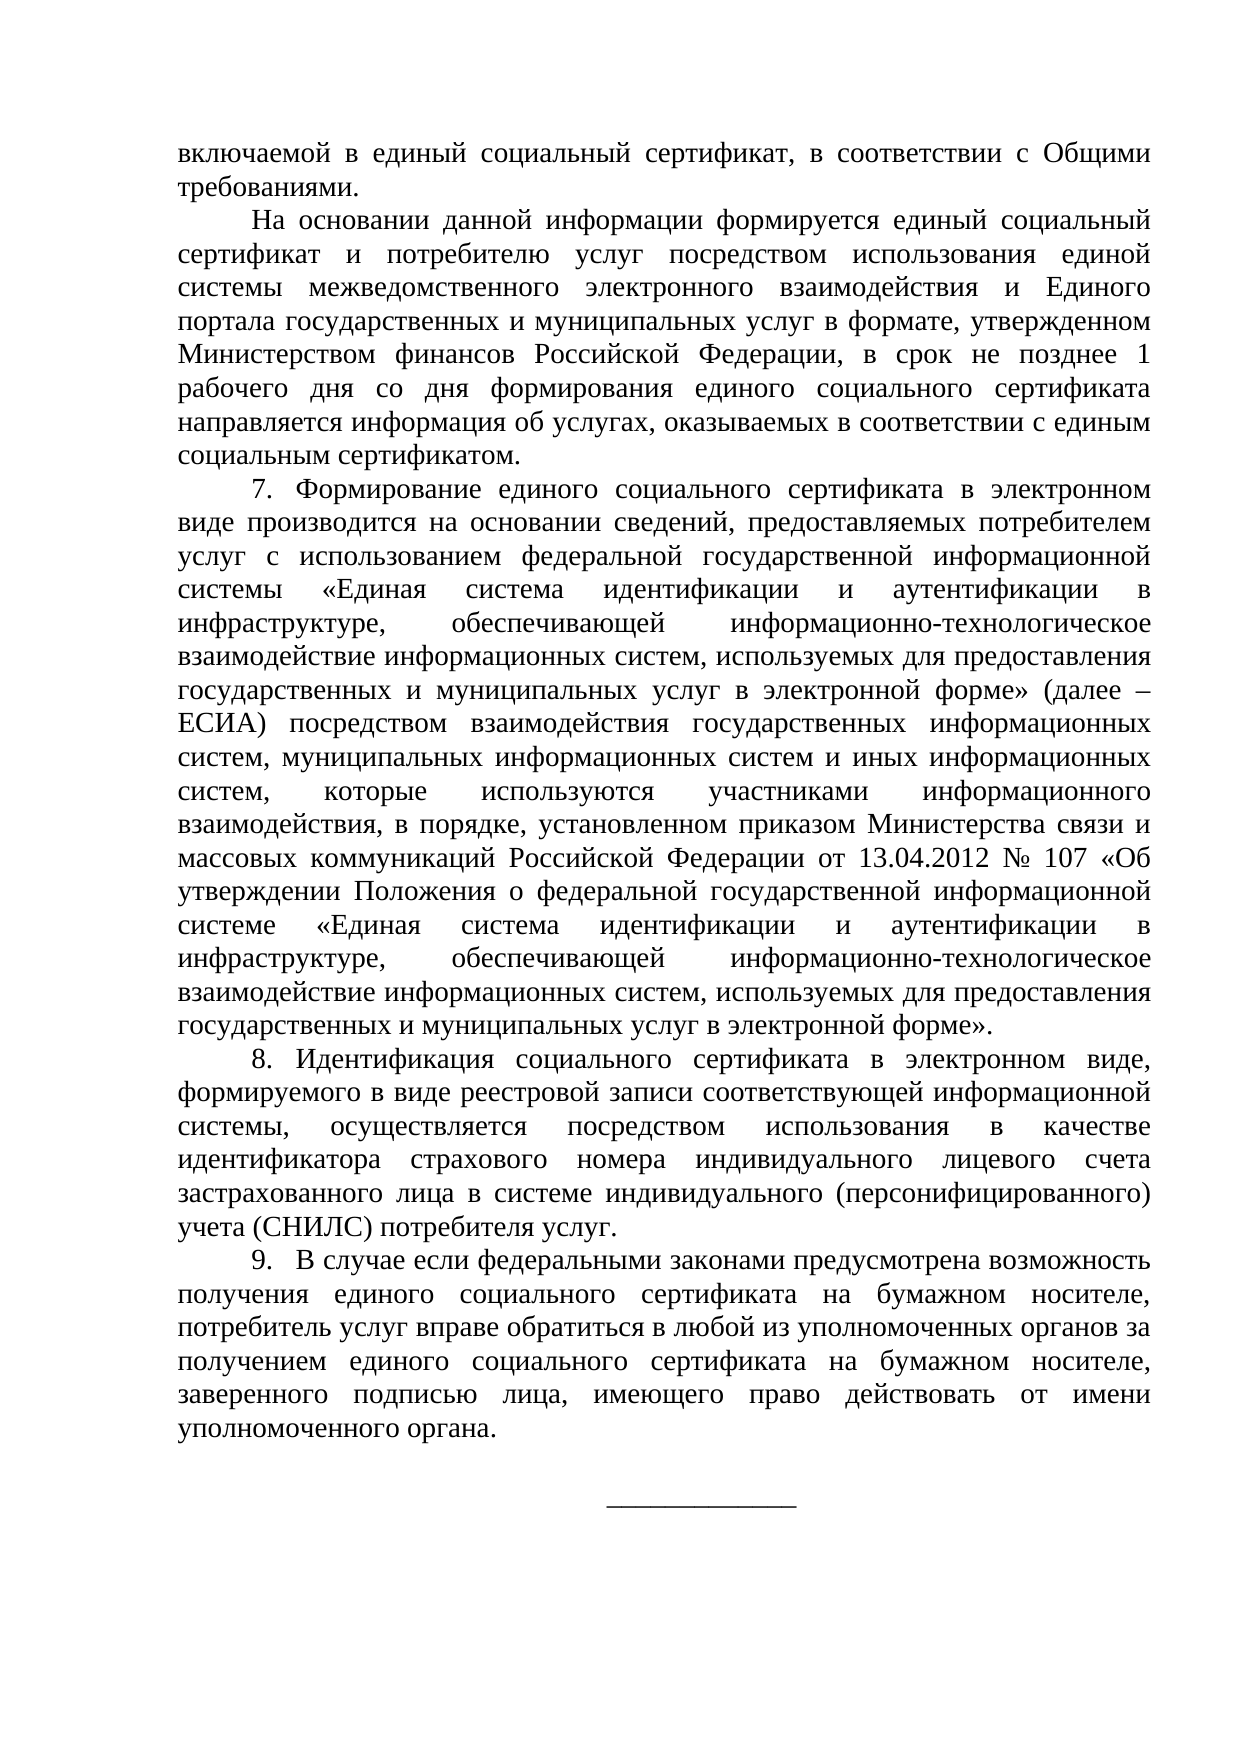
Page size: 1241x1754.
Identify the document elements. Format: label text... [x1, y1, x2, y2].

list Идентификация социального сертификата в электронном виде, формируемого в виде реестровой записи соответствующей информационной системы, осуществляется посредством использования в качестве идентификатора страхового номера индивидуального лицевого счета застрахованного лица в системе индивидуального (персонифицированного) учета (СНИЛС) потребителя услуг. [177, 1041, 1152, 1242]
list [177, 135, 1152, 202]
list На основании данной информации формируется единый социальный сертификат и потребителю услуг посредством использования единой системы межведомственного электронного взаимодействия и Единого портала государственных и муниципальных услуг в формате, утвержденном Министерством финансов Российской Федерации, в срок не позднее 1 рабочего дня со дня формирования единого социального сертификата направляется информация об услугах, оказываемых в соответствии с единым социальным сертификатом. [177, 202, 1152, 471]
list В случае если федеральными законами предусмотрена возможность получения единого социального сертификата на бумажном носителе, потребитель услуг вправе обратиться в любой из уполномоченных органов за получением единого социального сертификата на бумажном носителе, заверенного подписью лица, имеющего право действовать от имени уполномоченного органа. [177, 1242, 1152, 1443]
list _____________ [251, 1477, 1152, 1511]
list Формирование единого социального сертификата в электронном виде производится на основании сведений, предоставляемых потребителем услуг с использованием федеральной государственной информационной системы «Единая система идентификации и аутентификации в инфраструктуре, обеспечивающей информационно-технологическое взаимодействие информационных систем, используемых для предоставления государственных и муниципальных услуг в электронной форме» (далее – ЕСИА) посредством взаимодействия государственных информационных систем, муниципальных информационных систем и иных информационных систем, которые используются участниками информационного взаимодействия, в порядке, установленном приказом Министерства связи и массовых коммуникаций Российской Федерации от 13.04.2012 № 107 «Об утверждении Положения о федеральной государственной информационной системе «Единая система идентификации и аутентификации в инфраструктуре, обеспечивающей информационно-технологическое взаимодействие информационных систем, используемых для предоставления государственных и муниципальных услуг в электронной форме». [177, 471, 1152, 1041]
